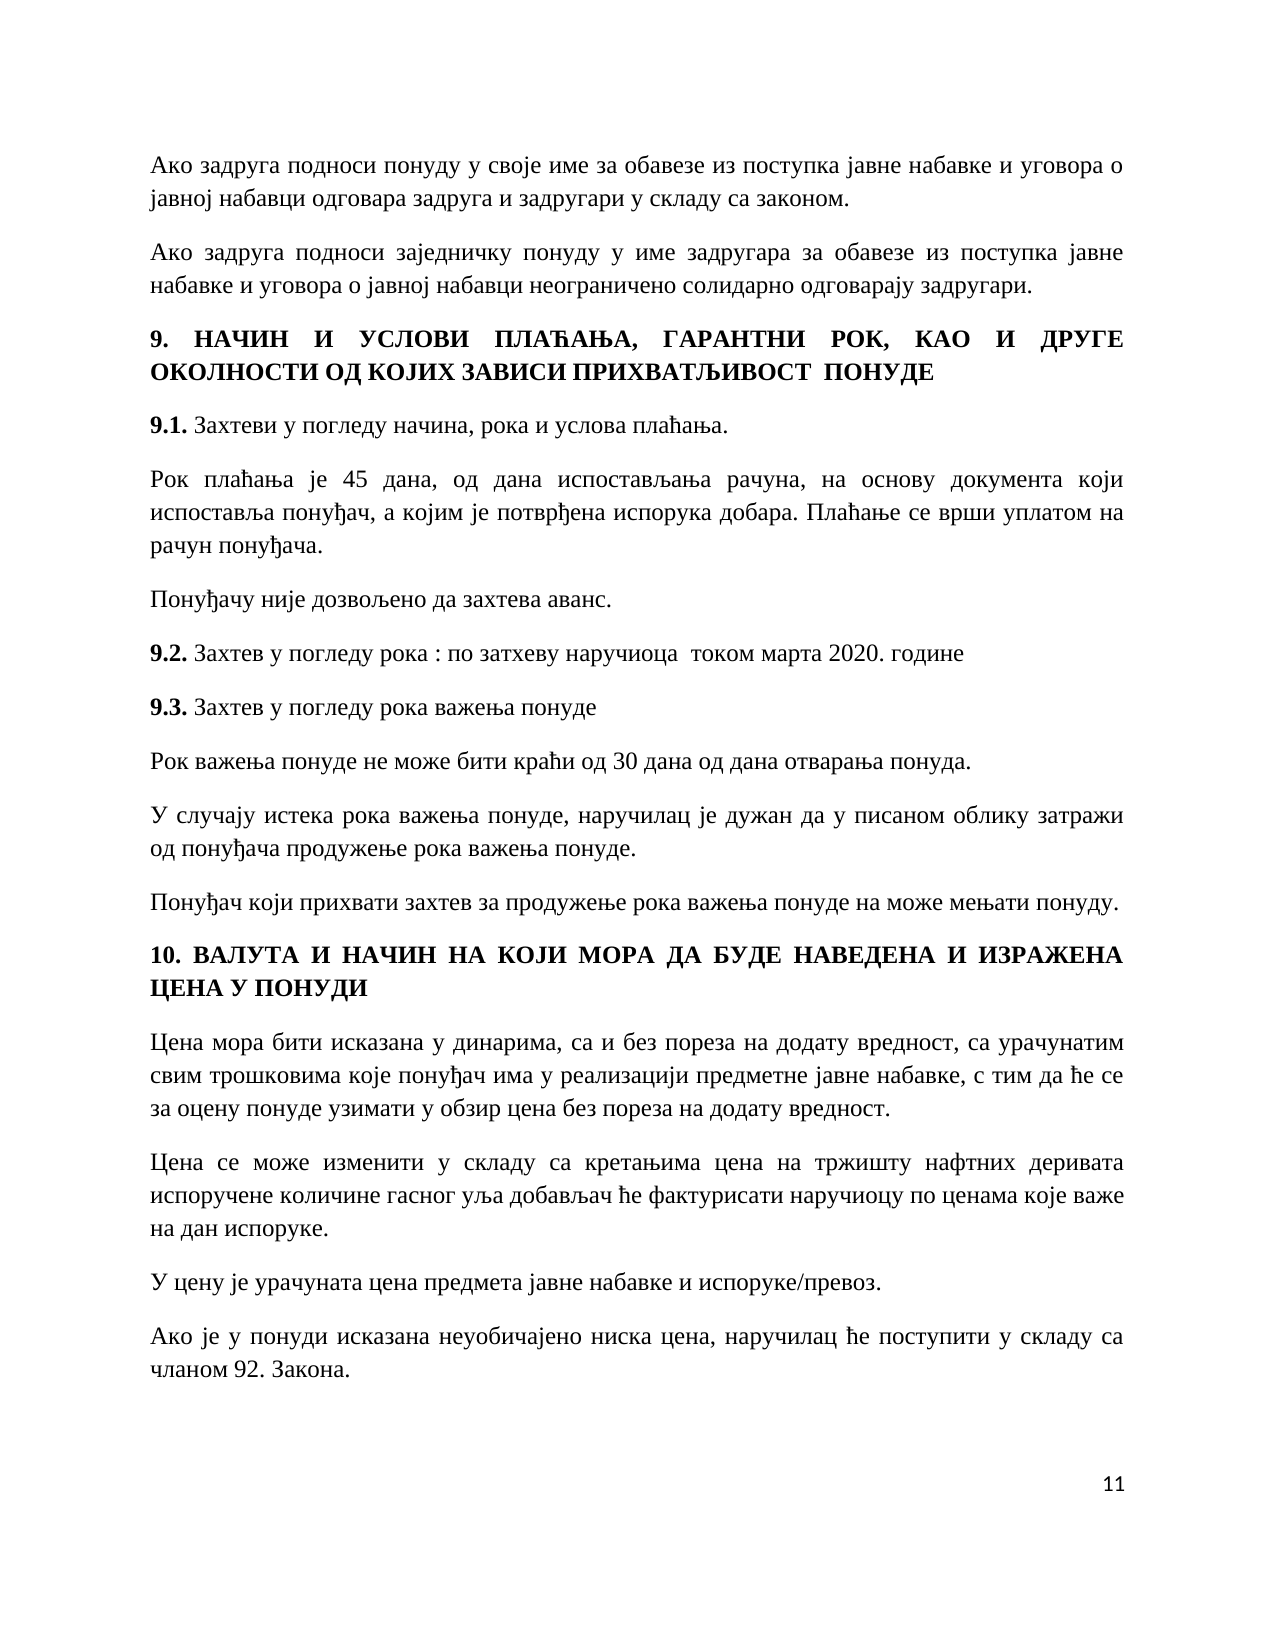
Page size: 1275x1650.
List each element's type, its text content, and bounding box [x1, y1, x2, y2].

text Рок плаћања је 45 дана, од дана испостављања рачуна, на основу документа који испоставља понуђач, а којим је потврђена испорука добара. Плаћање се врши уплатом на рачун понуђача. [150, 464, 1125, 559]
text 9.1. Захтеви у погледу начина, рока и услова плаћања. [150, 411, 1125, 439]
text 10. ВАЛУТА И НАЧИН НА КОЈИ МОРА ДА БУДЕ НАВЕДЕНА И ИЗРАЖЕНА ЦЕНА У ПОНУДИ [150, 941, 1125, 1002]
text Цена мора бити исказана у динарима, са и без пореза на додату вредност, са урачунатим свим трошковима које понуђач има у реализацији предметне јавне набавке, с тим да ће се за оцену понуде узимати у обзир цена без пореза на додату вредност. [150, 1027, 1125, 1122]
text У случају истека рока важења понуде, наручилац је дужан да у писаном облику затражи од понуђача продужење рока важења понуде. [150, 800, 1125, 862]
text 9.2. Захтев у погледу рока : по затхеву наручиоца током марта 2020. године [150, 638, 1125, 667]
text Ако задруга подноси понуду у своје име за обавезе из поступка јавне набавке и уговора о јавној набавци одговара задруга и задругари у складу са законом. [150, 150, 1125, 212]
text У цену је урачуната цена предмета јавне набавке и испоруке/превоз. [150, 1267, 1125, 1296]
text Ако задруга подноси заједничку понуду у име задругара за обавезе из поступка јавне набавке и уговора о јавној набавци неограничено солидарно одговарају задругари. [150, 237, 1125, 299]
text Цена се може изменити у складу са кретањима цена на тржишту нафтних деривата испоручене количине гасног уља добављач ће фактурисати наручиоцу по ценама које важе на дан испоруке. [150, 1147, 1125, 1242]
text Рок важења понуде не може бити краћи од 30 дана од дана отварања понуда. [150, 746, 1125, 775]
text 9.3. Захтев у погледу рока важења понуде [150, 692, 1125, 721]
text Понуђач који прихвати захтев за продужење рока важења понуде на може мењати понуду. [150, 887, 1125, 915]
text 9. НАЧИН И УСЛОВИ ПЛАЋАЊА, ГАРАНТНИ РОК, КАО И ДРУГЕ ОКОЛНОСТИ ОД КОЈИХ ЗАВИСИ ПРИХВАТЉИВОСТ ПОНУДЕ [150, 324, 1125, 386]
text Ако је у понуди исказана неуобичајено ниска цена, наручилац ће поступити у складу са чланом 92. Закона. [150, 1321, 1125, 1383]
text Понуђачу није дозвољено да захтева аванс. [150, 584, 1125, 613]
